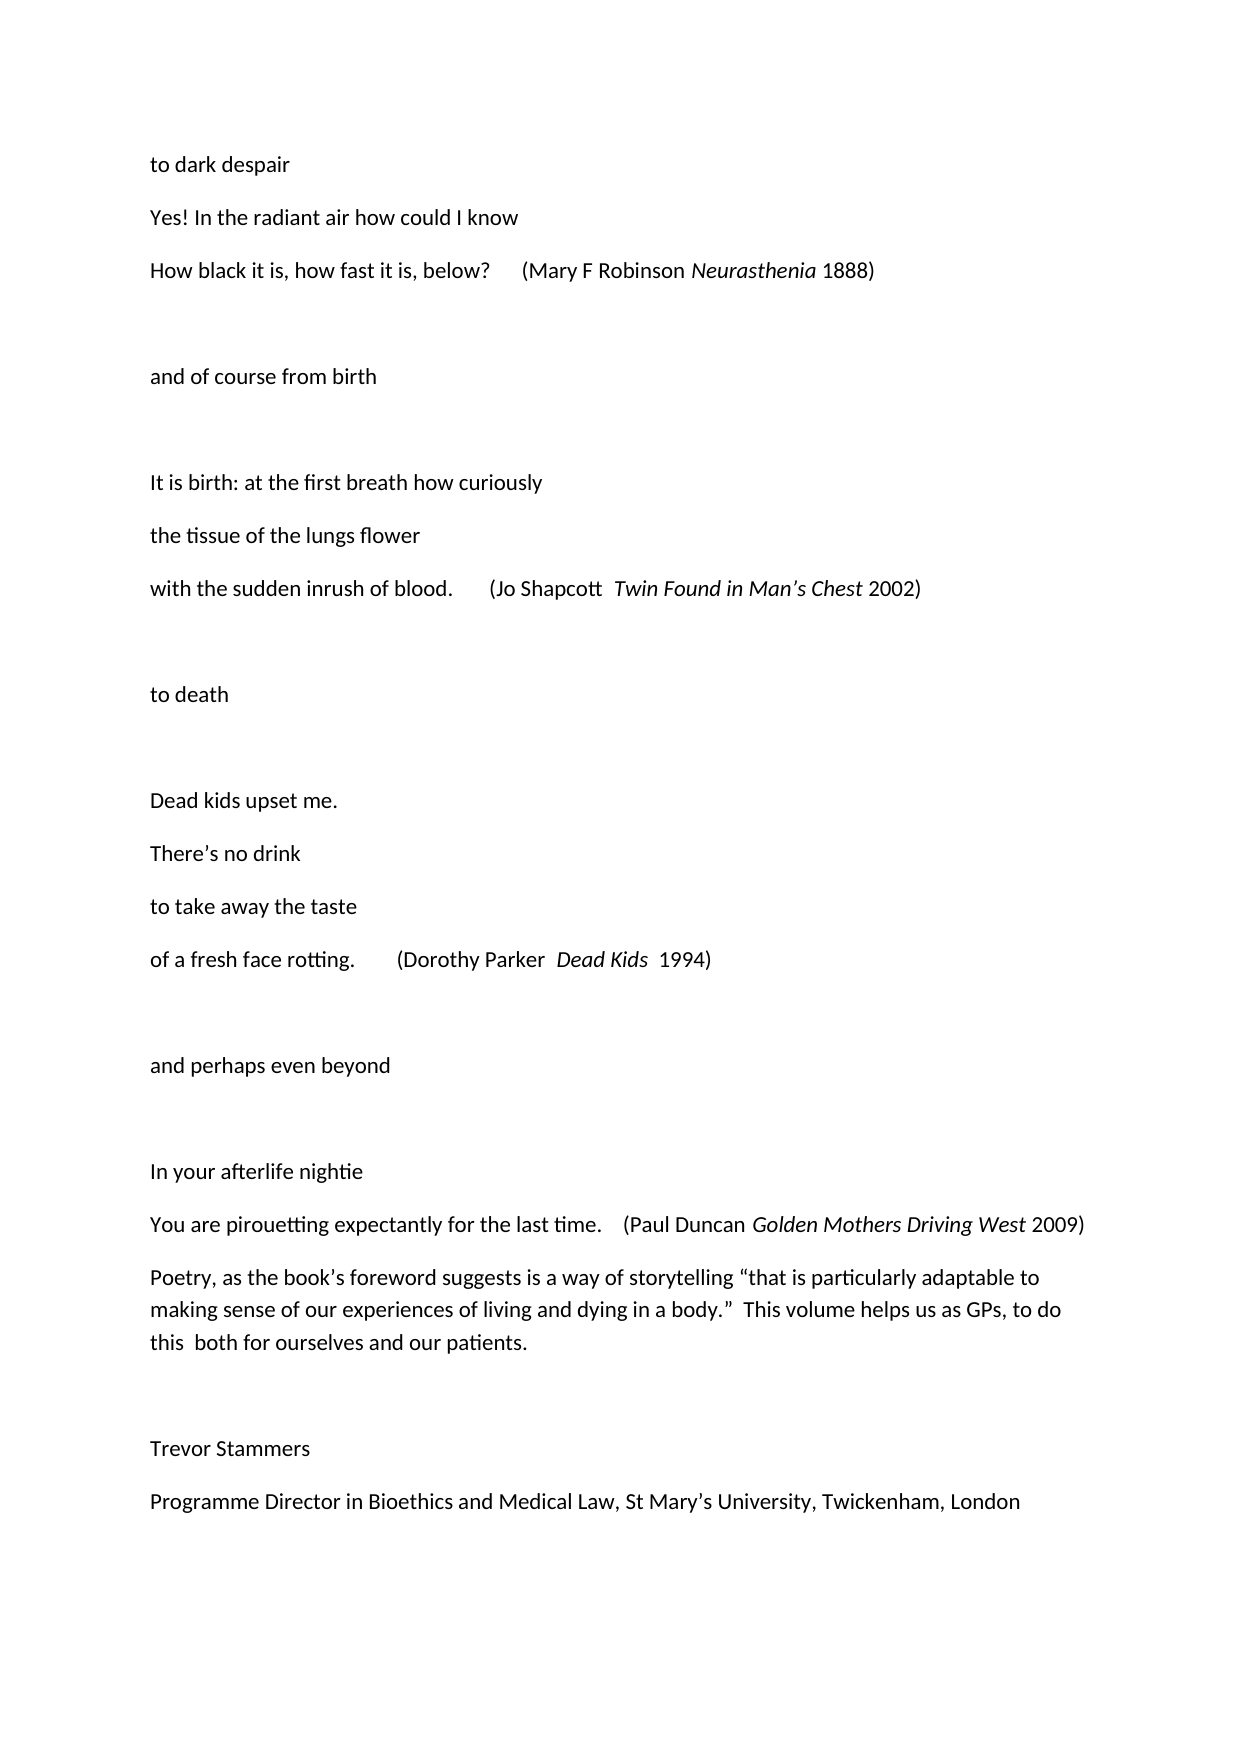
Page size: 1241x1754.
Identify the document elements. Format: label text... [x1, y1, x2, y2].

text You are pirouetting expectantly for the last time. (Paul Duncan Golden Mothers Driving West 2009) [150, 1210, 1090, 1238]
text Dead kids upset me. [150, 786, 1090, 814]
text How black it is, how fast it is, below? (Mary F Robinson Neurasthenia 1888) [150, 256, 1090, 284]
text with the sudden inrush of blood. (Jo Shapcott Twin Found in Man’s Chest 2002) [150, 574, 1090, 602]
text Yes! In the radiant air how could I know [150, 203, 1090, 231]
text Trevor Stammers [150, 1434, 1090, 1462]
text and perhaps even beyond [150, 1051, 1090, 1079]
text to death [150, 680, 1090, 708]
text of a fresh face rotting. (Dorothy Parker Dead Kids 1994) [150, 945, 1090, 973]
text Programme Director in Bioethics and Medical Law, St Mary’s University, Twickenham, London [150, 1487, 1090, 1515]
text Poetry, as the book’s foreword suggests is a way of storytelling “that is particularly adaptable to making sense of our experiences of living and dying in a body.” This volume helps us as GPs, to do this both for ourselves and our patients. [150, 1263, 1090, 1356]
text There’s no drink [150, 839, 1090, 867]
text the tissue of the lungs flower [150, 521, 1090, 549]
text to take away the taste [150, 892, 1090, 920]
text and of course from birth [150, 362, 1090, 390]
text It is birth: at the first breath how curiously [150, 468, 1090, 496]
text In your afterlife nightie [150, 1157, 1090, 1185]
text to dark despair [150, 150, 1090, 178]
